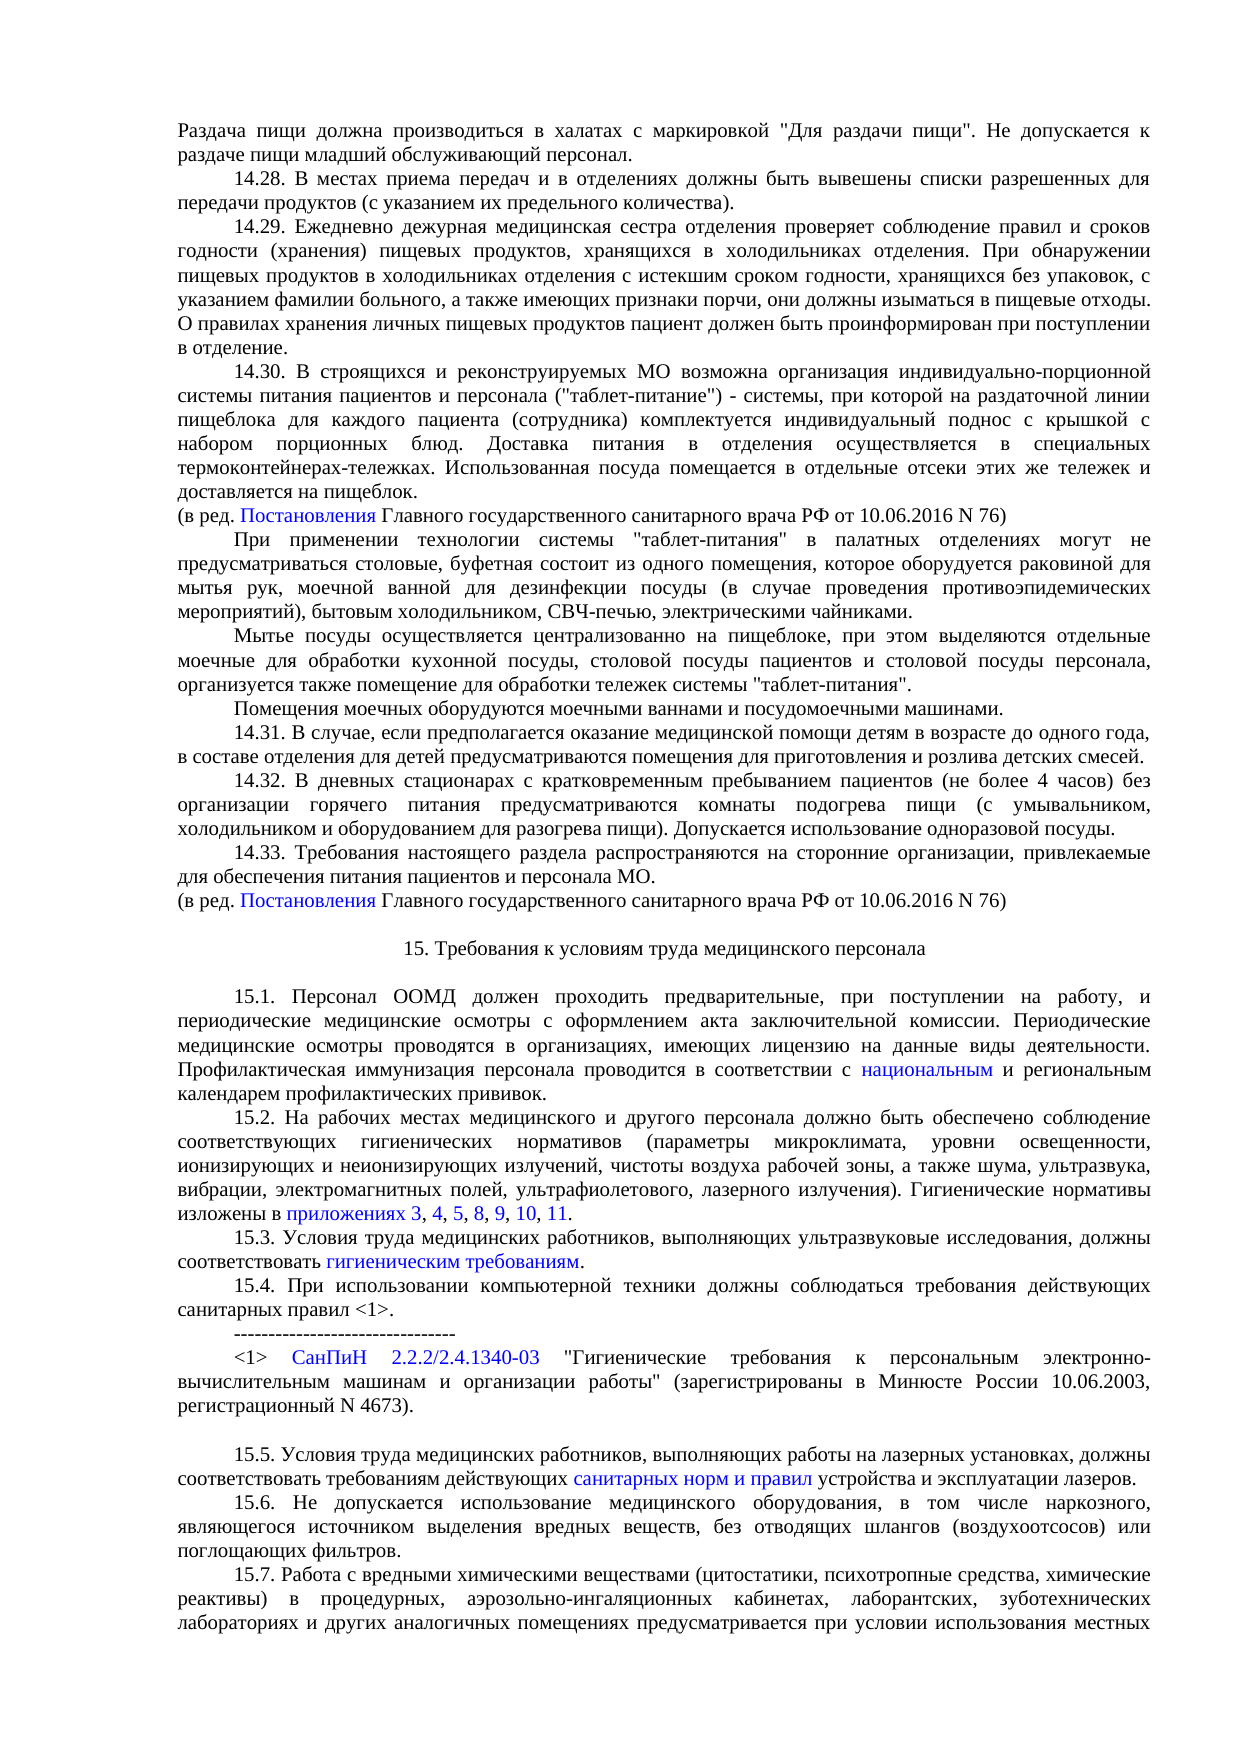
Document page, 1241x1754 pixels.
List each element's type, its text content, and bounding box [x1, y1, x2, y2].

text 15.4. При использовании компьютерной техники должны соблюдаться требования действующих санитарных правил <1>. [177, 1273, 1152, 1321]
text 14.31. В случае, если предполагается оказание медицинской помощи детям в возрасте до одного года, в составе отделения для детей предусматриваются помещения для приготовления и розлива детских смесей. [177, 720, 1152, 768]
text Мытье посуды осуществляется централизованно на пищеблоке, при этом выделяются отдельные моечные для обработки кухонной посуды, столовой посуды пациентов и столовой посуды персонала, организуется также помещение для обработки тележек системы "таблет-питания". [177, 623, 1152, 696]
text 14.32. В дневных стационарах с кратковременным пребыванием пациентов (не более 4 часов) без организации горячего питания предусматриваются комнаты подогрева пищи (с умывальником, холодильником и оборудованием для разогрева пищи). Допускается использование одноразовой посуды. [177, 768, 1152, 840]
text 15. Требования к условиям труда медицинского персонала [177, 936, 1152, 960]
text 14.28. В местах приема передач и в отделениях должны быть вывешены списки разрешенных для передачи продуктов (с указанием их предельного количества). [177, 166, 1152, 214]
text 15.6. Не допускается использование медицинского оборудования, в том числе наркозного, являющегося источником выделения вредных веществ, без отводящих шлангов (воздухоотсосов) или поглощающих фильтров. [177, 1490, 1152, 1562]
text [177, 118, 1152, 166]
text -------------------------------- [177, 1321, 1152, 1345]
text 15.5. Условия труда медицинских работников, выполняющих работы на лазерных установках, должны соответствовать требованиям действующих санитарных норм и правил устройства и эксплуатации лазеров. [177, 1442, 1152, 1490]
text 14.33. Требования настоящего раздела распространяются на сторонние организации, привлекаемые для обеспечения питания пациентов и персонала МО. [177, 840, 1152, 888]
text При применении технологии системы "таблет-питания" в палатных отделениях могут не предусматриваться столовые, буфетная состоит из одного помещения, которое оборудуется раковиной для мытья рук, моечной ванной для дезинфекции посуды (в случае проведения противоэпидемических мероприятий), бытовым холодильником, СВЧ-печью, электрическими чайниками. [177, 527, 1152, 623]
text (в ред. Постановления Главного государственного санитарного врача РФ от 10.06.2016 N 76) [177, 503, 1152, 527]
text (в ред. Постановления Главного государственного санитарного врача РФ от 10.06.2016 N 76) [177, 888, 1152, 912]
text 15.2. На рабочих местах медицинского и другого персонала должно быть обеспечено соблюдение соответствующих гигиенических нормативов (параметры микроклимата, уровни освещенности, ионизирующих и неионизирующих излучений, чистоты воздуха рабочей зоны, а также шума, ультразвука, вибрации, электромагнитных полей, ультрафиолетового, лазерного излучения). Гигиенические нормативы изложены в приложениях 3, 4, 5, 8, 9, 10, 11. [177, 1105, 1152, 1225]
text 14.29. Ежедневно дежурная медицинская сестра отделения проверяет соблюдение правил и сроков годности (хранения) пищевых продуктов, хранящихся в холодильниках отделения. При обнаружении пищевых продуктов в холодильниках отделения с истекшим сроком годности, хранящихся без упаковок, с указанием фамилии больного, а также имеющих признаки порчи, они должны изыматься в пищевые отходы. О правилах хранения личных пищевых продуктов пациент должен быть проинформирован при поступлении в отделение. [177, 214, 1152, 359]
text <1> СанПиН 2.2.2/2.4.1340-03 "Гигиенические требования к персональным электронно-вычислительным машинам и организации работы" (зарегистрированы в Минюсте России 10.06.2003, регистрационный N 4673). [177, 1345, 1152, 1417]
text 15.3. Условия труда медицинских работников, выполняющих ультразвуковые исследования, должны соответствовать гигиеническим требованиям. [177, 1225, 1152, 1273]
text 15.1. Персонал ООМД должен проходить предварительные, при поступлении на работу, и периодические медицинские осмотры с оформлением акта заключительной комиссии. Периодические медицинские осмотры проводятся в организациях, имеющих лицензию на данные виды деятельности. Профилактическая иммунизация персонала проводится в соответствии с национальным и региональным календарем профилактических прививок. [177, 984, 1152, 1105]
text Помещения моечных оборудуются моечными ваннами и посудомоечными машинами. [177, 696, 1152, 720]
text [177, 1562, 1152, 1634]
text 14.30. В строящихся и реконструируемых МО возможна организация индивидуально-порционной системы питания пациентов и персонала ("таблет-питание") - системы, при которой на раздаточной линии пищеблока для каждого пациента (сотрудника) комплектуется индивидуальный поднос с крышкой с набором порционных блюд. Доставка питания в отделения осуществляется в специальных термоконтейнерах-тележках. Использованная посуда помещается в отдельные отсеки этих же тележек и доставляется на пищеблок. [177, 359, 1152, 503]
